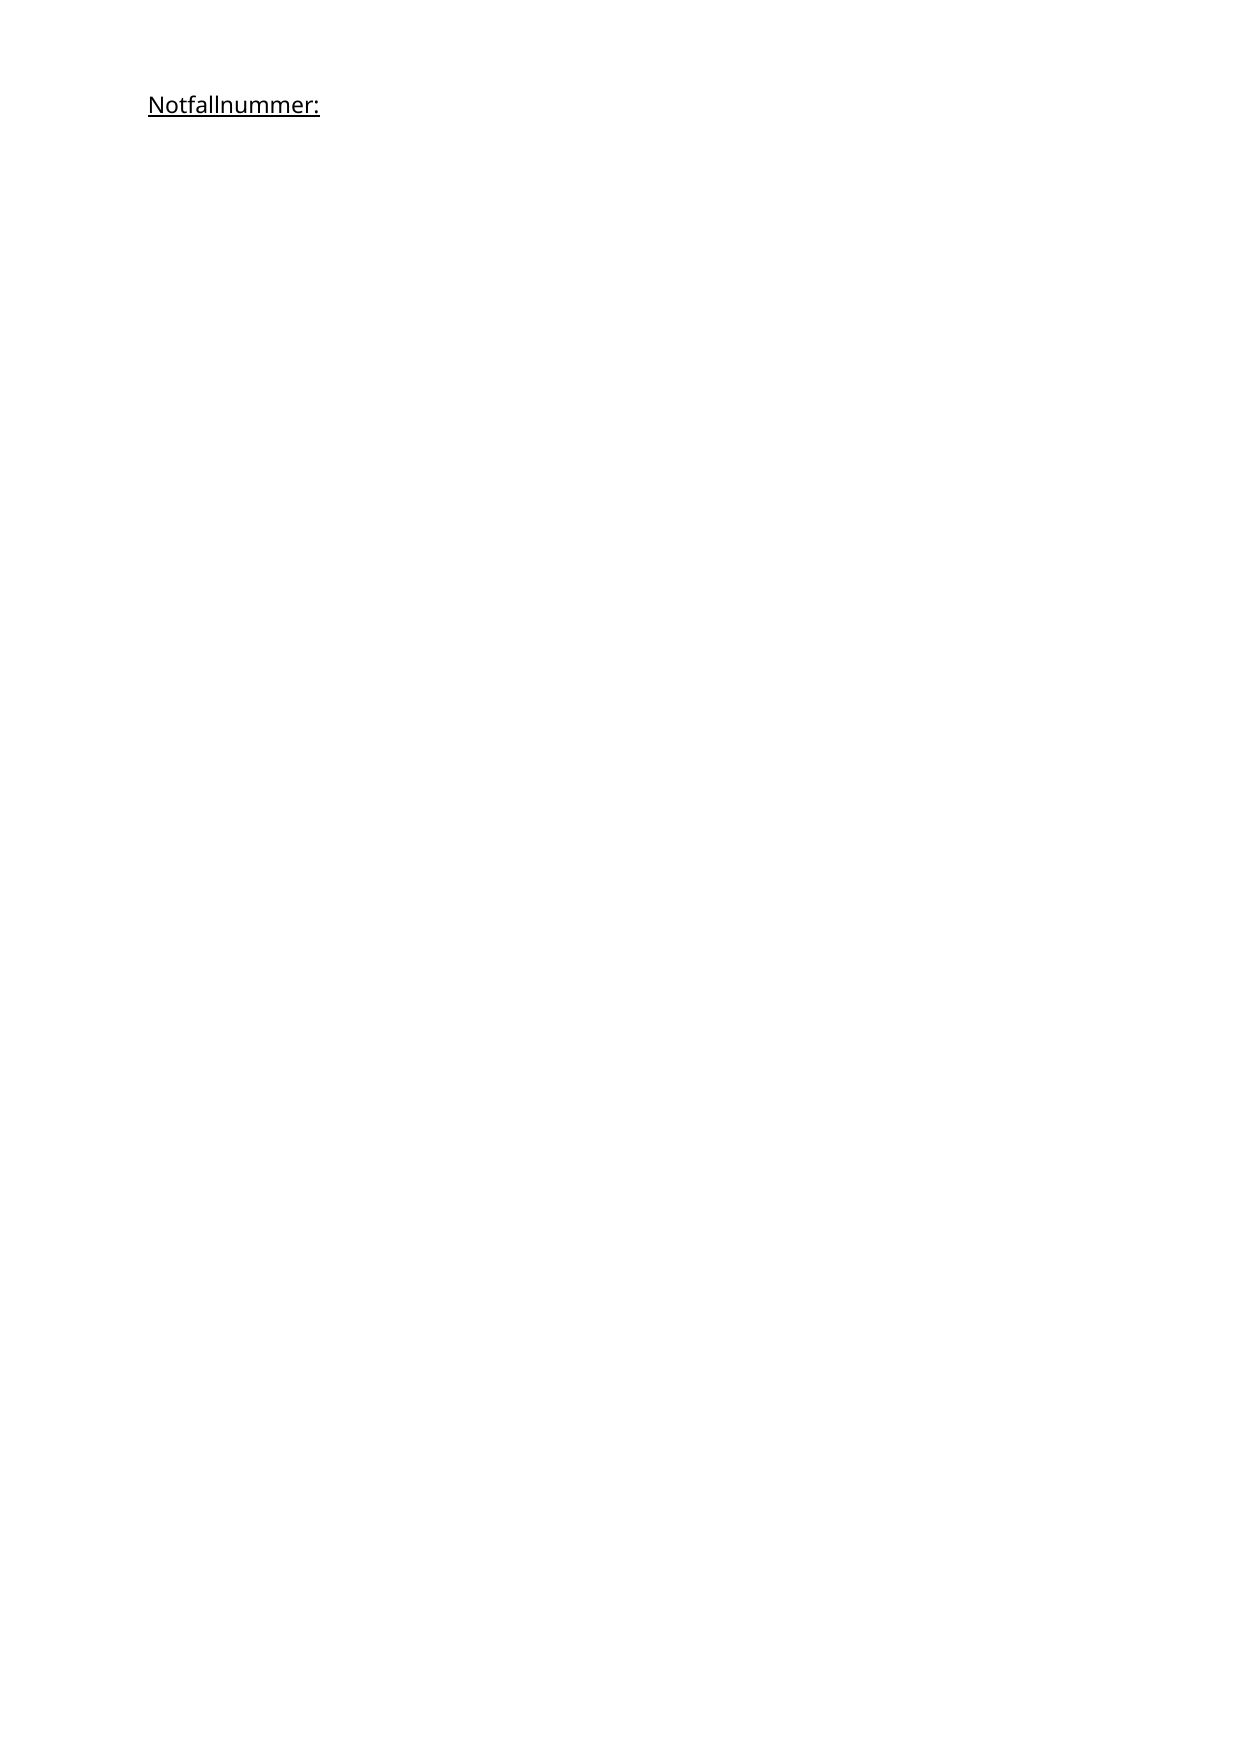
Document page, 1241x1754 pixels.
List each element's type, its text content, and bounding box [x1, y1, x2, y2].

text Notfallnummer: [148, 89, 1093, 120]
